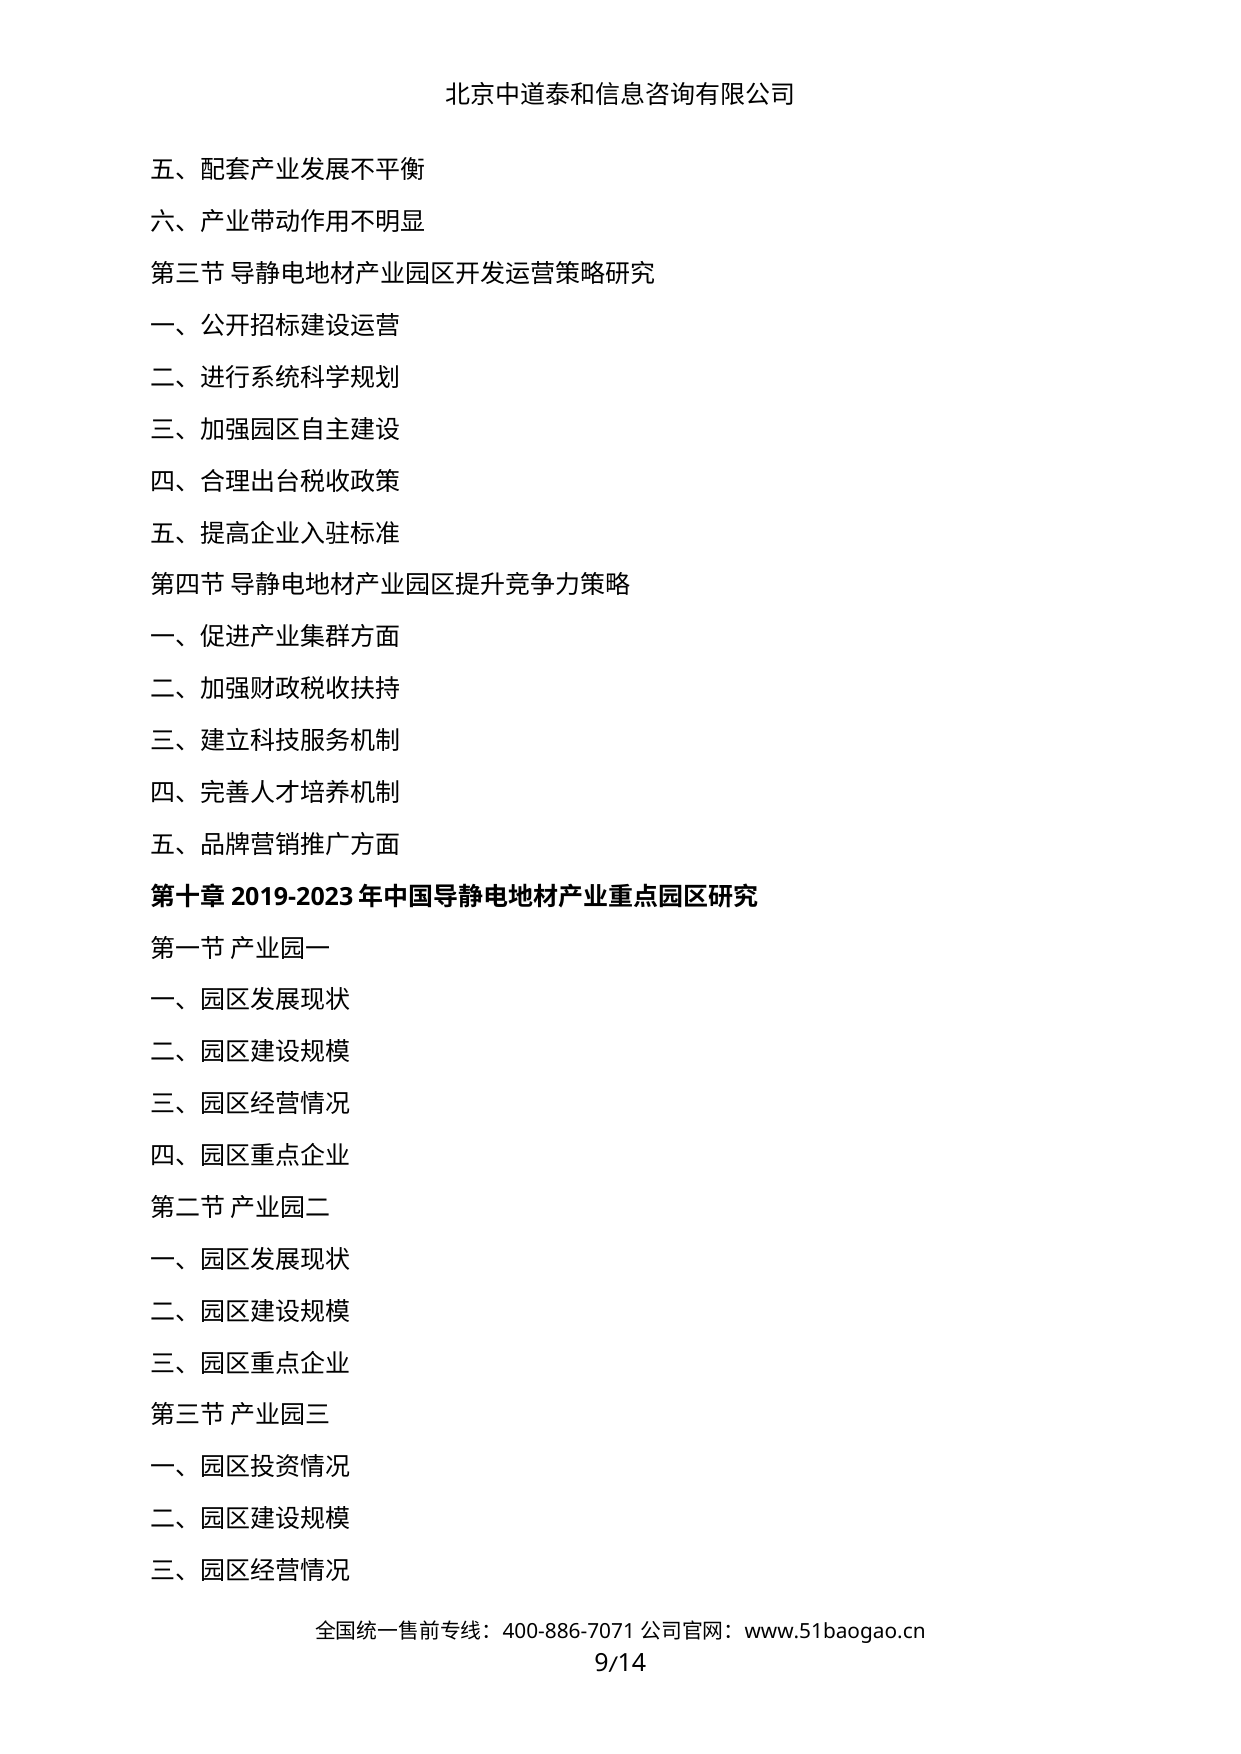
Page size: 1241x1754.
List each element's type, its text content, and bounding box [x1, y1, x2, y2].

text 一、促进产业集群方面 [150, 617, 1090, 653]
text 一、园区发展现状 [150, 1239, 1090, 1276]
text 二、加强财政税收扶持 [150, 669, 1090, 705]
text 第三节 导静电地材产业园区开发运营策略研究 [150, 254, 1090, 290]
text 一、园区发展现状 [150, 980, 1090, 1016]
text 三、园区重点企业 [150, 1343, 1090, 1379]
text 五、配套产业发展不平衡 [150, 150, 1090, 186]
text 三、加强园区自主建设 [150, 409, 1090, 446]
text 三、建立科技服务机制 [150, 721, 1090, 757]
text 二、园区建设规模 [150, 1032, 1090, 1068]
text 五、提高企业入驻标准 [150, 513, 1090, 549]
text 四、合理出台税收政策 [150, 461, 1090, 497]
text 四、完善人才培养机制 [150, 772, 1090, 809]
text 二、园区建设规模 [150, 1291, 1090, 1327]
text 一、公开招标建设运营 [150, 306, 1090, 342]
text 一、园区投资情况 [150, 1447, 1090, 1483]
text 三、园区经营情况 [150, 1551, 1090, 1587]
text 二、园区建设规模 [150, 1499, 1090, 1535]
text 三、园区经营情况 [150, 1084, 1090, 1120]
text 四、园区重点企业 [150, 1136, 1090, 1172]
text 第四节 导静电地材产业园区提升竞争力策略 [150, 565, 1090, 601]
text 第三节 产业园三 [150, 1395, 1090, 1431]
text 二、进行系统科学规划 [150, 357, 1090, 394]
text 第一节 产业园一 [150, 928, 1090, 964]
text 六、产业带动作用不明显 [150, 202, 1090, 238]
text 第二节 产业园二 [150, 1187, 1090, 1224]
text 五、品牌营销推广方面 [150, 824, 1090, 861]
text 第十章 2019-2023年中国导静电地材产业重点园区研究 [150, 876, 1090, 912]
